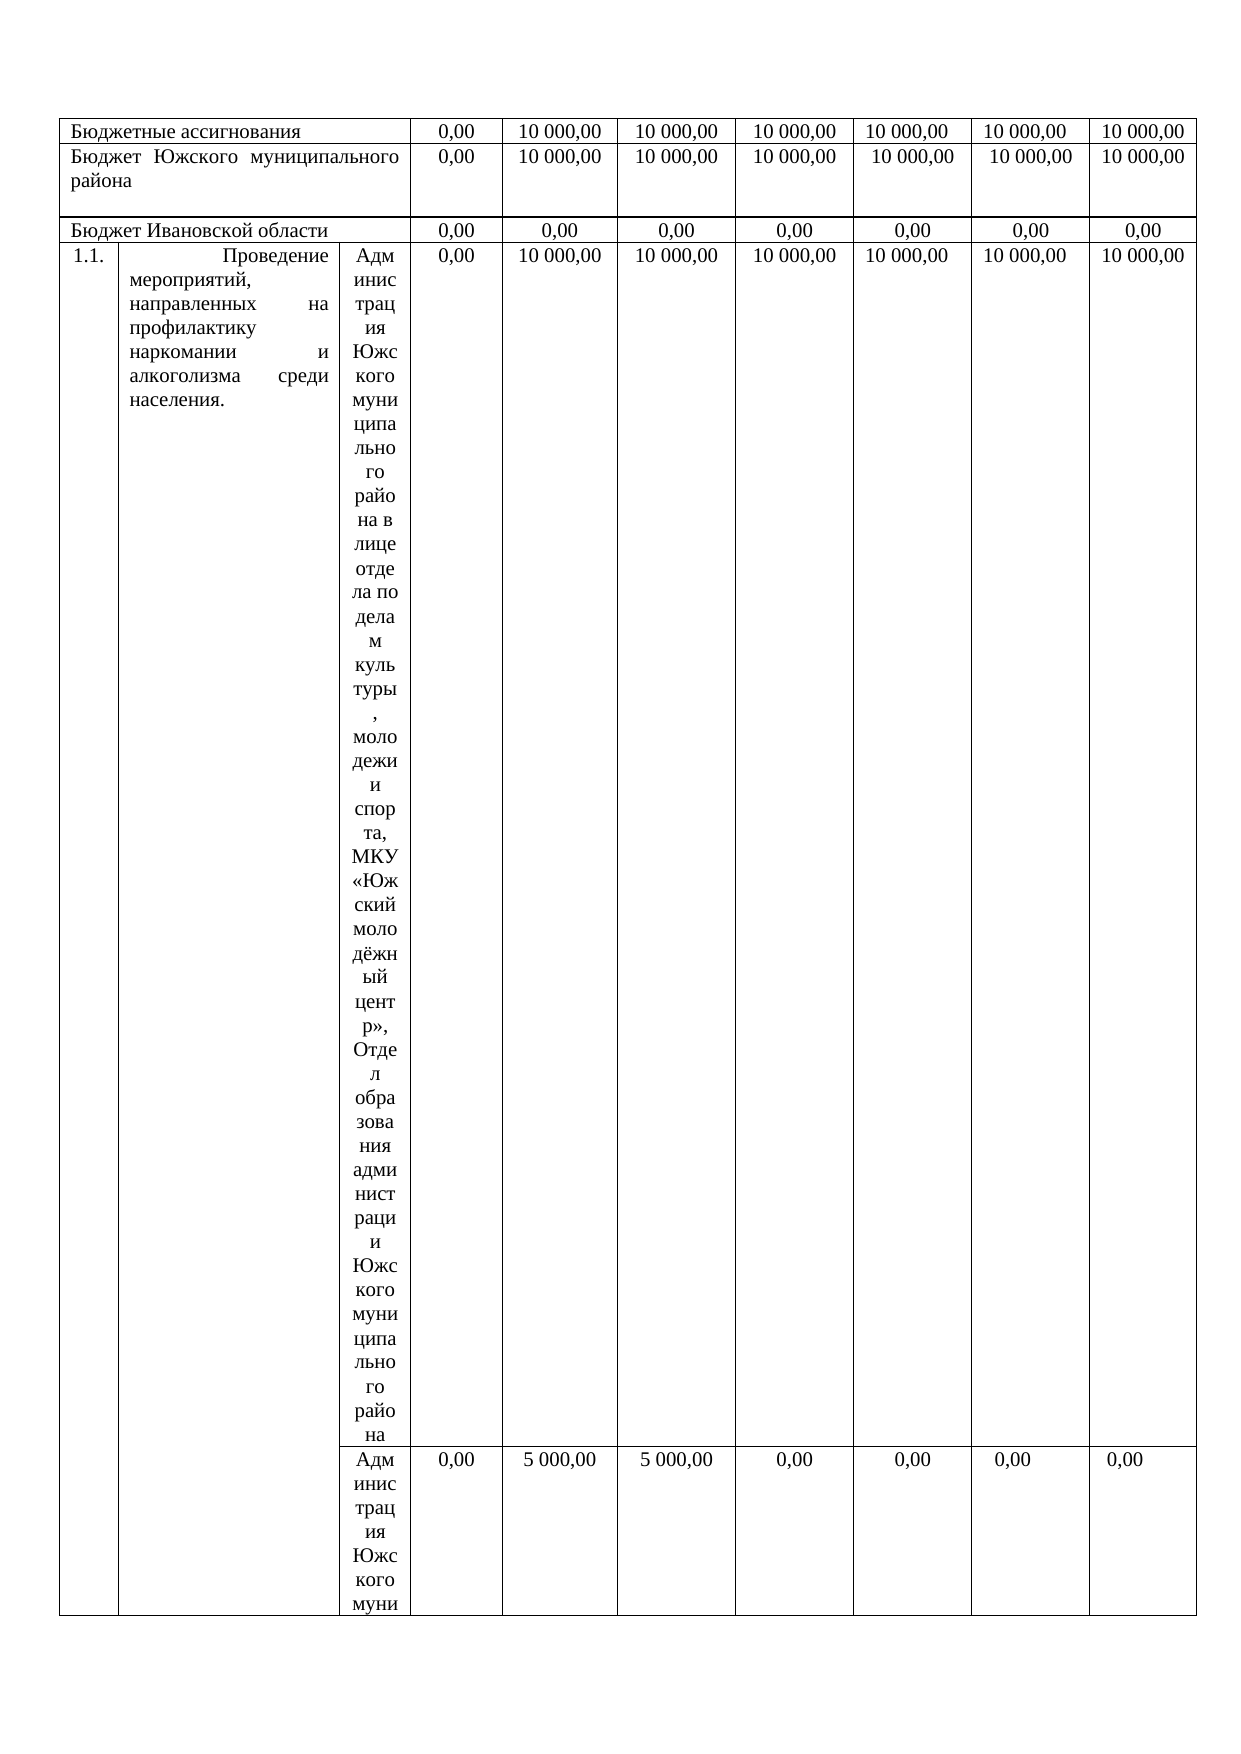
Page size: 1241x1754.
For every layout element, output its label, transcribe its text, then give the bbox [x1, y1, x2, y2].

table_cell 5 000,00 [503, 1447, 617, 1615]
table_cell 10 000,00 [736, 119, 853, 143]
table_cell 10 000,00 [618, 119, 735, 143]
table_cell 0,00 [972, 1447, 1089, 1615]
table_cell 10 000,00 [1090, 119, 1196, 143]
table_cell 10 000,00 [503, 119, 617, 143]
table_cell 10 000,00 [736, 243, 853, 1446]
table_cell 10 000,00 [854, 243, 971, 1446]
table_cell 0,00 [854, 1447, 971, 1615]
table_cell 10 000,00 [972, 243, 1089, 1446]
table_cell 10 000,00 [972, 119, 1089, 143]
table_cell 10 000,00 [736, 144, 853, 216]
table_cell 10 000,00 [854, 119, 971, 143]
table_cell 0,00 [411, 144, 502, 216]
table_cell 10 000,00 [618, 243, 735, 1446]
table_cell 10 000,00 [1090, 243, 1196, 1446]
table_cell 0,00 [411, 218, 502, 242]
table_cell 0,00 [411, 119, 502, 143]
table_cell Бюджет Ивановской области [60, 218, 410, 242]
table_cell Бюджет Южского муниципального района [60, 144, 410, 216]
table_cell 10 000,00 [1090, 144, 1196, 216]
table_cell 10 000,00 [972, 144, 1089, 216]
table_cell 0,00 [411, 1447, 502, 1615]
table_cell 0,00 [1090, 1447, 1196, 1615]
table_cell 5 000,00 [618, 1447, 735, 1615]
table_cell Проведение мероприятий, направленных на профилактику наркомании и алкоголизма среди населения. [119, 243, 339, 1615]
table_cell 10 000,00 [503, 243, 617, 1446]
table_cell Администрация Южского муниципального района в лице отдела по делам культуры, молодежи и спорта, МКУ «Южский молодёжный центр», Отдел образования администрации Южского муниципального района [340, 243, 410, 1446]
table_cell 1.1. [60, 243, 118, 1615]
table_cell Бюджетные ассигнования [60, 119, 410, 143]
table_cell 0,00 [411, 243, 502, 1446]
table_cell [340, 1447, 410, 1615]
table_cell 0,00 [854, 218, 971, 242]
table_cell 0,00 [618, 218, 735, 242]
table_cell 10 000,00 [854, 144, 971, 216]
table_cell 0,00 [503, 218, 617, 242]
table_cell 10 000,00 [618, 144, 735, 216]
table_cell 10 000,00 [503, 144, 617, 216]
table_cell 0,00 [736, 1447, 853, 1615]
table_cell 0,00 [1090, 218, 1196, 242]
table_cell 0,00 [972, 218, 1089, 242]
table_cell 0,00 [736, 218, 853, 242]
